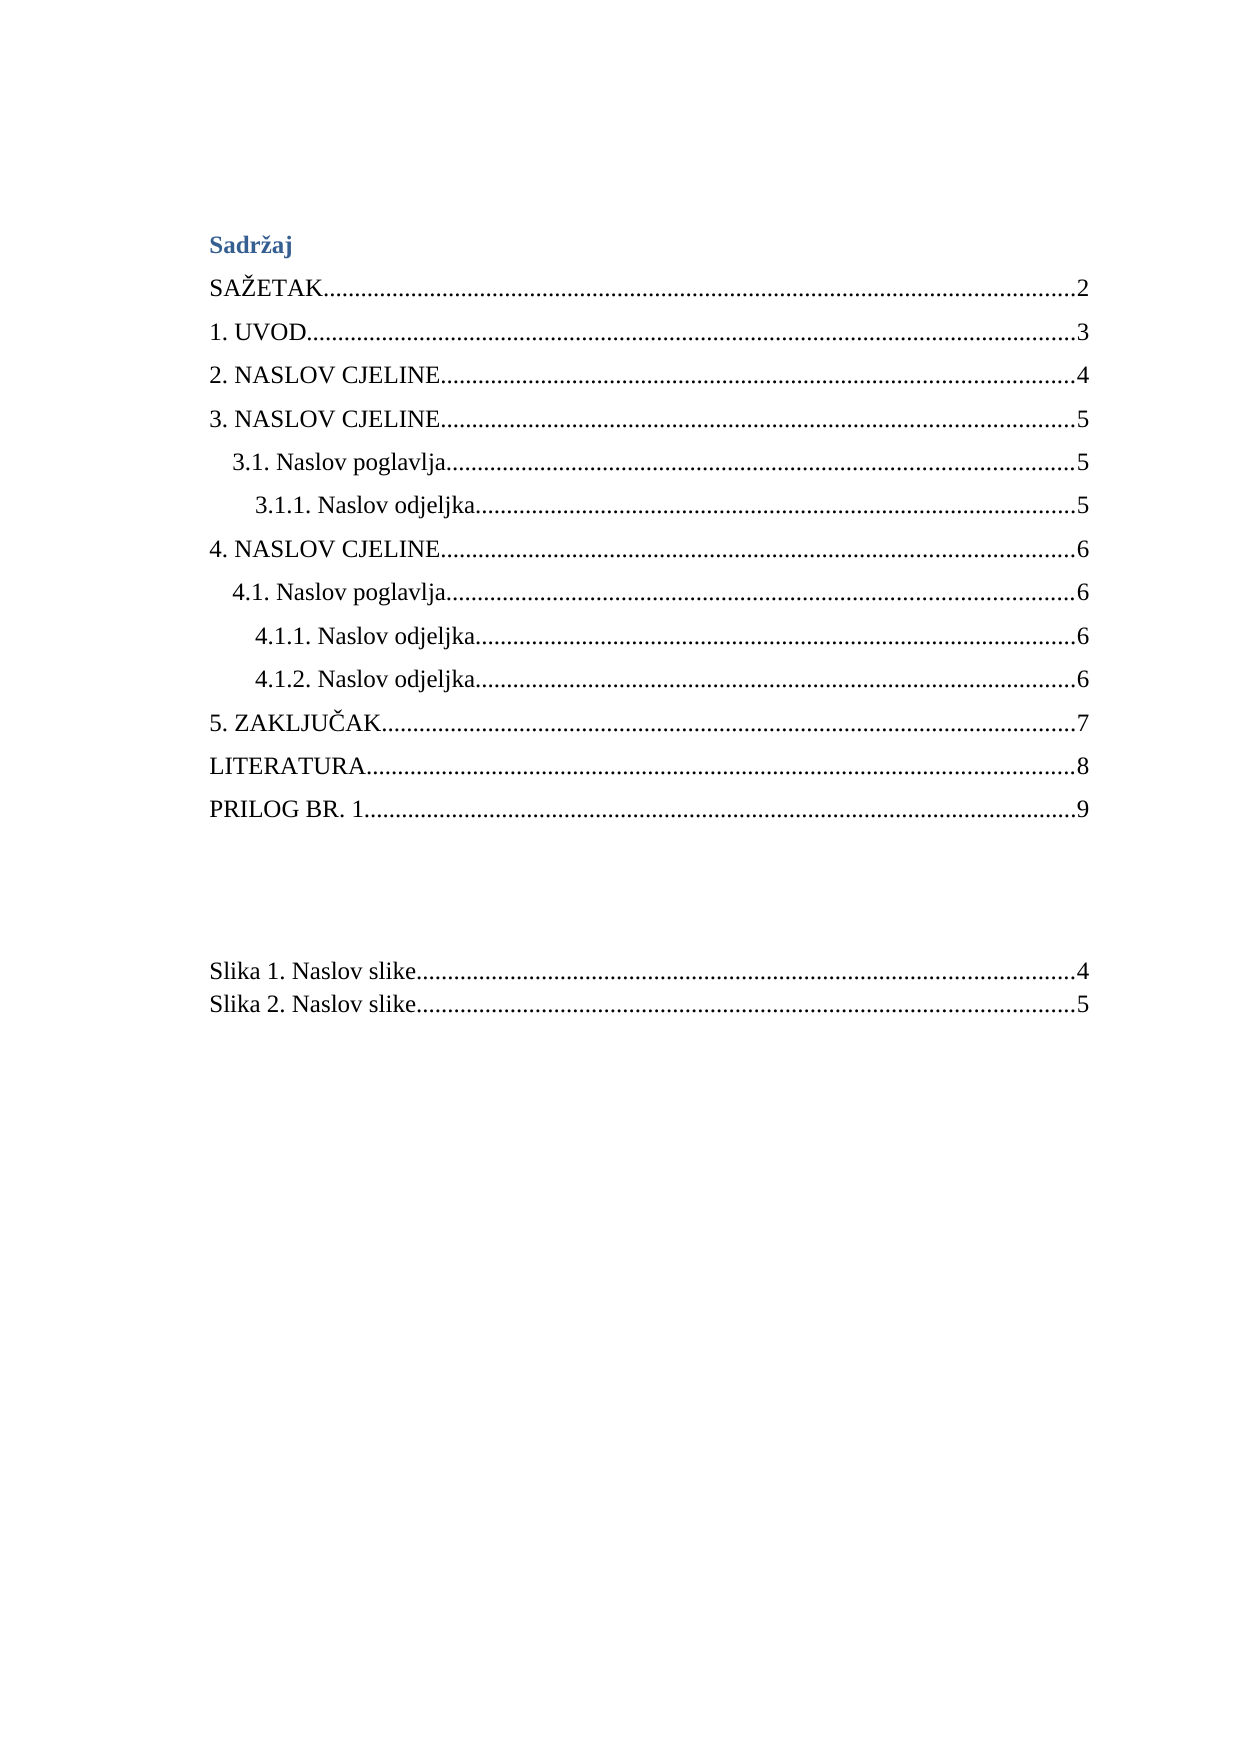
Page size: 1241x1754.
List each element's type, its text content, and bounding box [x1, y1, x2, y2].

text Slika 2. Naslov slike 5 [209, 989, 1090, 1018]
text Slika 1. Naslov slike 4 [209, 956, 1090, 984]
